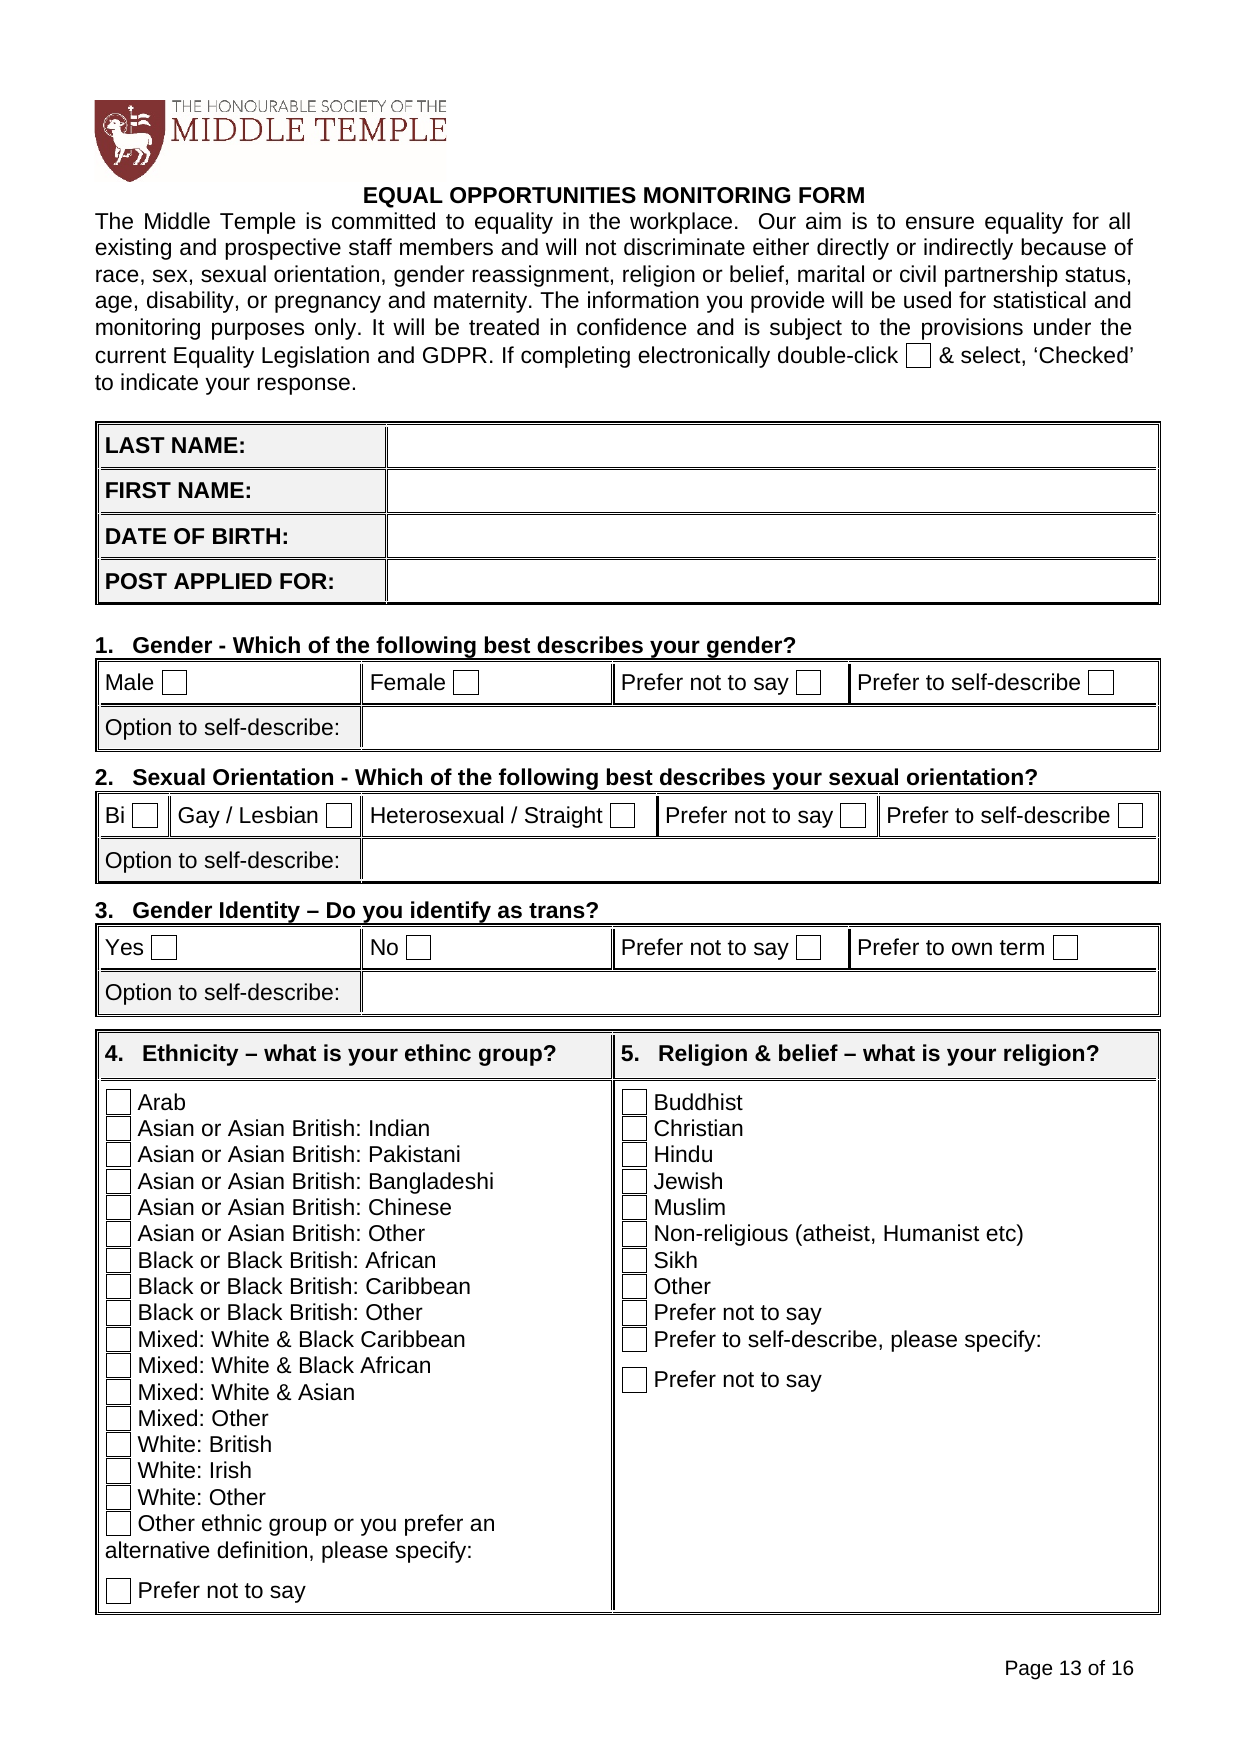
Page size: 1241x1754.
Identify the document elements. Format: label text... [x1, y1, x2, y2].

table_cell [362, 968, 1158, 1013]
table_header Prefer to self-describe [849, 662, 1158, 703]
table_cell POST APPLIED FOR: [97, 557, 387, 602]
table_header LAST NAME: [99, 425, 387, 466]
table_header Prefer not to say [613, 925, 849, 968]
table_header Prefer to own term [849, 927, 1158, 968]
picture [94, 100, 447, 182]
list Gender Identity – Do you identify as trans? [94, 897, 1134, 923]
text The Middle Temple is committed to equality in the workplace. Our aim is to ensure equality for all existing and prospective staff members and will not discriminate either directly or indirectly because of race, sex, sexual orientation, gender reassignment, religion or belief, marital or civil partnership status, age, disability, or pregnancy and maternity. The information you provide will be used for statistical and monitoring purposes only. It will be treated in confidence and is subject to the provisions under the current Equality Legislation and GDPR. If completing electronically double-click & select, ‘Checked’ to indicate your response. [94, 208, 1134, 395]
text EQUAL OPPORTUNITIES MONITORING FORM [94, 182, 1134, 208]
table_cell [362, 836, 1159, 881]
table_header Heterosexual / Straight [362, 792, 657, 836]
table_cell Buddhist Christian Hindu Jewish Muslim Non-religious (atheist, Humanist etc) Sikh Other Prefer not to say Prefer to self-describe, please specify: Prefer not to say [613, 1078, 1158, 1611]
table_header Religion & belief – what is your religion? [613, 1033, 1158, 1077]
table_cell [388, 466, 1158, 512]
table_cell Option to self-describe: [97, 836, 362, 881]
table_header Male [99, 662, 362, 703]
table_header Gay / Lesbian [170, 794, 362, 836]
table_cell [362, 703, 1158, 748]
list Sexual Orientation - Which of the following best describes your sexual orientation? [94, 764, 1134, 791]
table_cell Arab Asian or Asian British: Indian Asian or Asian British: Pakistani Asian or Asian British: Bangladeshi Asian or Asian British: Chinese Asian or Asian British: Other Black or Black British: African Black or Black British: Caribbean Black or Black British: Other Mixed: White & Black Caribbean Mixed: White & Black African Mixed: White & Asian Mixed: Other White: British White: Irish White: Other Other ethnic group or you prefer an alternative definition, please specify: Prefer not to say [99, 1078, 613, 1611]
list Gender - Which of the following best describes your gender? [94, 632, 1134, 658]
table_header Bi [99, 794, 170, 836]
table_header Prefer not to say [613, 660, 849, 703]
table_header Female [362, 660, 613, 703]
table_header Prefer not to say [657, 794, 878, 836]
table_cell [387, 557, 1159, 602]
table_cell Option to self-describe: [99, 703, 362, 748]
table_header Ethnicity – what is your ethinc group? [99, 1031, 613, 1077]
table_cell DATE OF BIRTH: [97, 512, 387, 557]
table_cell Option to self-describe: [99, 968, 362, 1013]
table_cell [387, 512, 1159, 557]
table_cell FIRST NAME: [99, 466, 385, 512]
table_header Yes [99, 927, 362, 968]
table_header No [362, 925, 613, 968]
table_header [387, 425, 1158, 466]
table_header Prefer to self-describe [879, 794, 1158, 836]
